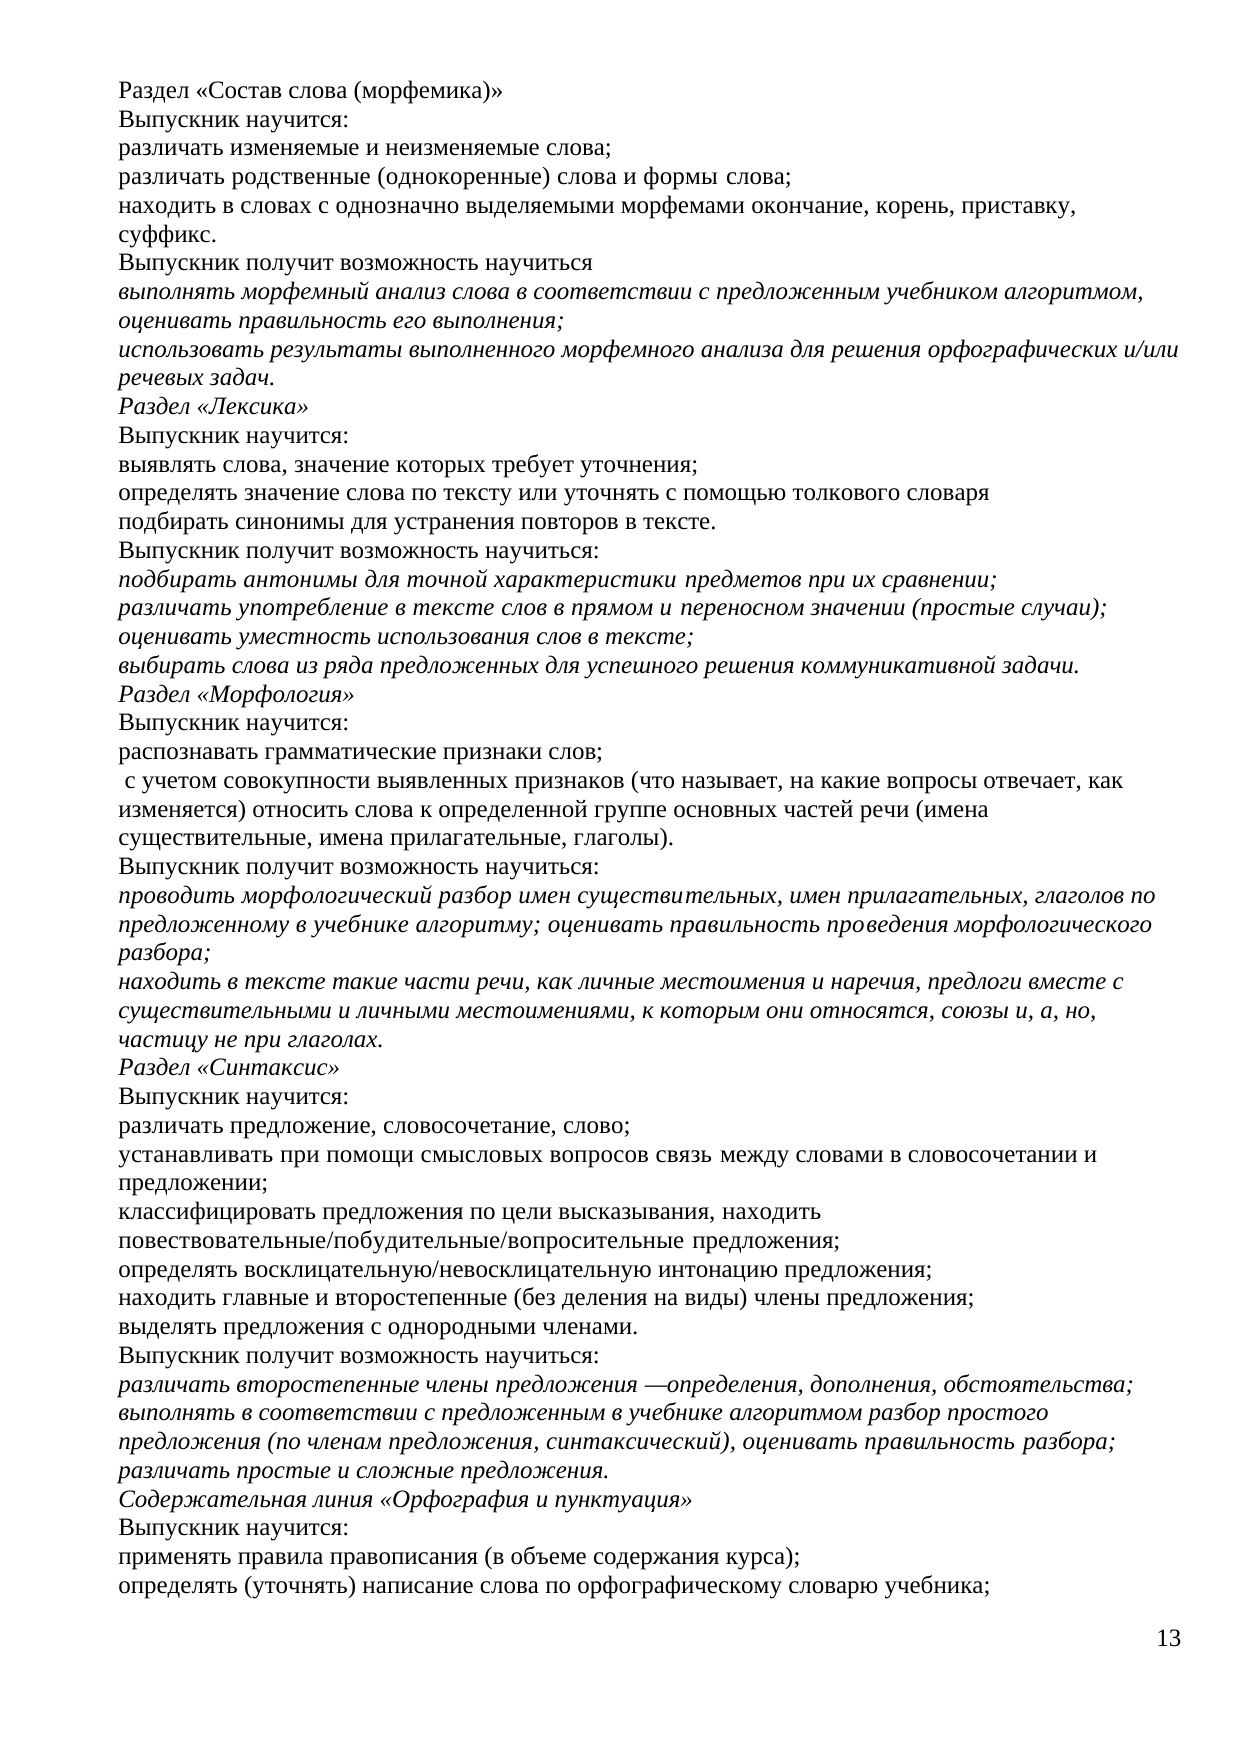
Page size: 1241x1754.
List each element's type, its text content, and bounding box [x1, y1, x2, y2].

text различать второстепенные члены предложения —определения, дополнения, обстоятельства; [118, 1369, 1181, 1397]
text Выпускник научится: [118, 707, 1181, 736]
text выявлять слова, значение которых требует уточнения; [118, 449, 1181, 477]
text распознавать грамматические признаки слов; [118, 736, 1181, 765]
text использовать результаты выполненного морфемного анализа для решения орфографических и/или речевых задач. [118, 334, 1181, 391]
text выбирать слова из ряда предложенных для успешного решения коммуникативной задачи. [118, 650, 1181, 679]
text определять значение слова по тексту или уточнять с помощью толкового словаря [118, 477, 1181, 506]
text различать употребление в тексте слов в прямом и переносном значении (простые случаи); [118, 592, 1181, 621]
text различать родственные (однокоренные) слова и формы слова; [118, 161, 1181, 190]
text находить в тексте такие части речи, как личные местоимения и наречия, предлоги вместе с существительными и личными местоимениями, к которым они относятся, союзы и, а, но, частицу не при глаголах. [118, 966, 1181, 1052]
text различать простые и сложные предложения. [118, 1455, 1181, 1484]
text подбирать антонимы для точной характеристики предметов при их сравнении; [118, 564, 1181, 592]
text применять правила правописания (в объеме содержания курса); [118, 1541, 1181, 1570]
text Раздел «Синтаксис» [118, 1052, 1181, 1081]
text Выпускник научится: [118, 104, 1181, 132]
text классифицировать предложения по цели высказывания, находить повествовательные/побудительные/вопросительные предложения; [118, 1196, 1181, 1254]
text определять восклицательную/невосклицательную интонацию предложения; [118, 1254, 1181, 1282]
text различать изменяемые и неизменяемые слова; [118, 132, 1181, 161]
text находить в словах с однозначно выделяемыми морфемами окончание, корень, приставку, суффикс. [118, 190, 1181, 247]
text с учетом совокупности выявленных признаков (что называет, на какие вопросы отвечает, как изменяется) относить слова к определенной группе основных частей речи (имена существительные, имена прилагательные, глаголы). [118, 765, 1181, 851]
text выполнять в соответствии с предложенным в учебнике алгоритмом разбор простого предложения (по членам предложения, синтаксический), оценивать правильность разбора; [118, 1397, 1181, 1455]
text Выпускник получит возможность научиться: [118, 1340, 1181, 1369]
text оценивать уместность использования слов в тексте; [118, 621, 1181, 650]
text определять (уточнять) написание слова по орфографическому словарю учебника; [118, 1570, 1181, 1599]
text устанавливать при помощи смысловых вопросов связь между словами в словосочетании и предложении; [118, 1139, 1181, 1196]
text выполнять морфемный анализ слова в соответствии с предложенным учебником алгоритмом, оценивать правильность его выполнения; [118, 276, 1181, 334]
text Выпускник получит возможность научиться: [118, 851, 1181, 880]
text проводить морфологический разбор имен существительных, имен прилагательных, глаголов по предложенному в учебнике алгоритму; оценивать правильность проведения морфологического разбора; [118, 880, 1181, 966]
text Выпускник получит возможность научиться [118, 247, 1181, 276]
text подбирать синонимы для устранения повторов в тексте. [118, 506, 1181, 535]
text Содержательная линия «Орфография и пунктуация» [118, 1484, 1181, 1512]
text Выпускник научится: [118, 420, 1181, 449]
text находить главные и второстепенные (без деления на виды) члены предложения; [118, 1282, 1181, 1311]
text Раздел «Лексика» [118, 391, 1181, 420]
text Выпускник научится: [118, 1512, 1181, 1541]
text выделять предложения с однородными членами. [118, 1311, 1181, 1340]
text Выпускник научится: [118, 1081, 1181, 1110]
text Раздел «Состав слова (морфемика)» [118, 75, 1181, 104]
text Раздел «Морфология» [118, 679, 1181, 707]
text различать предложение, словосочетание, слово; [118, 1110, 1181, 1139]
text Выпускник получит возможность научиться: [118, 535, 1181, 564]
